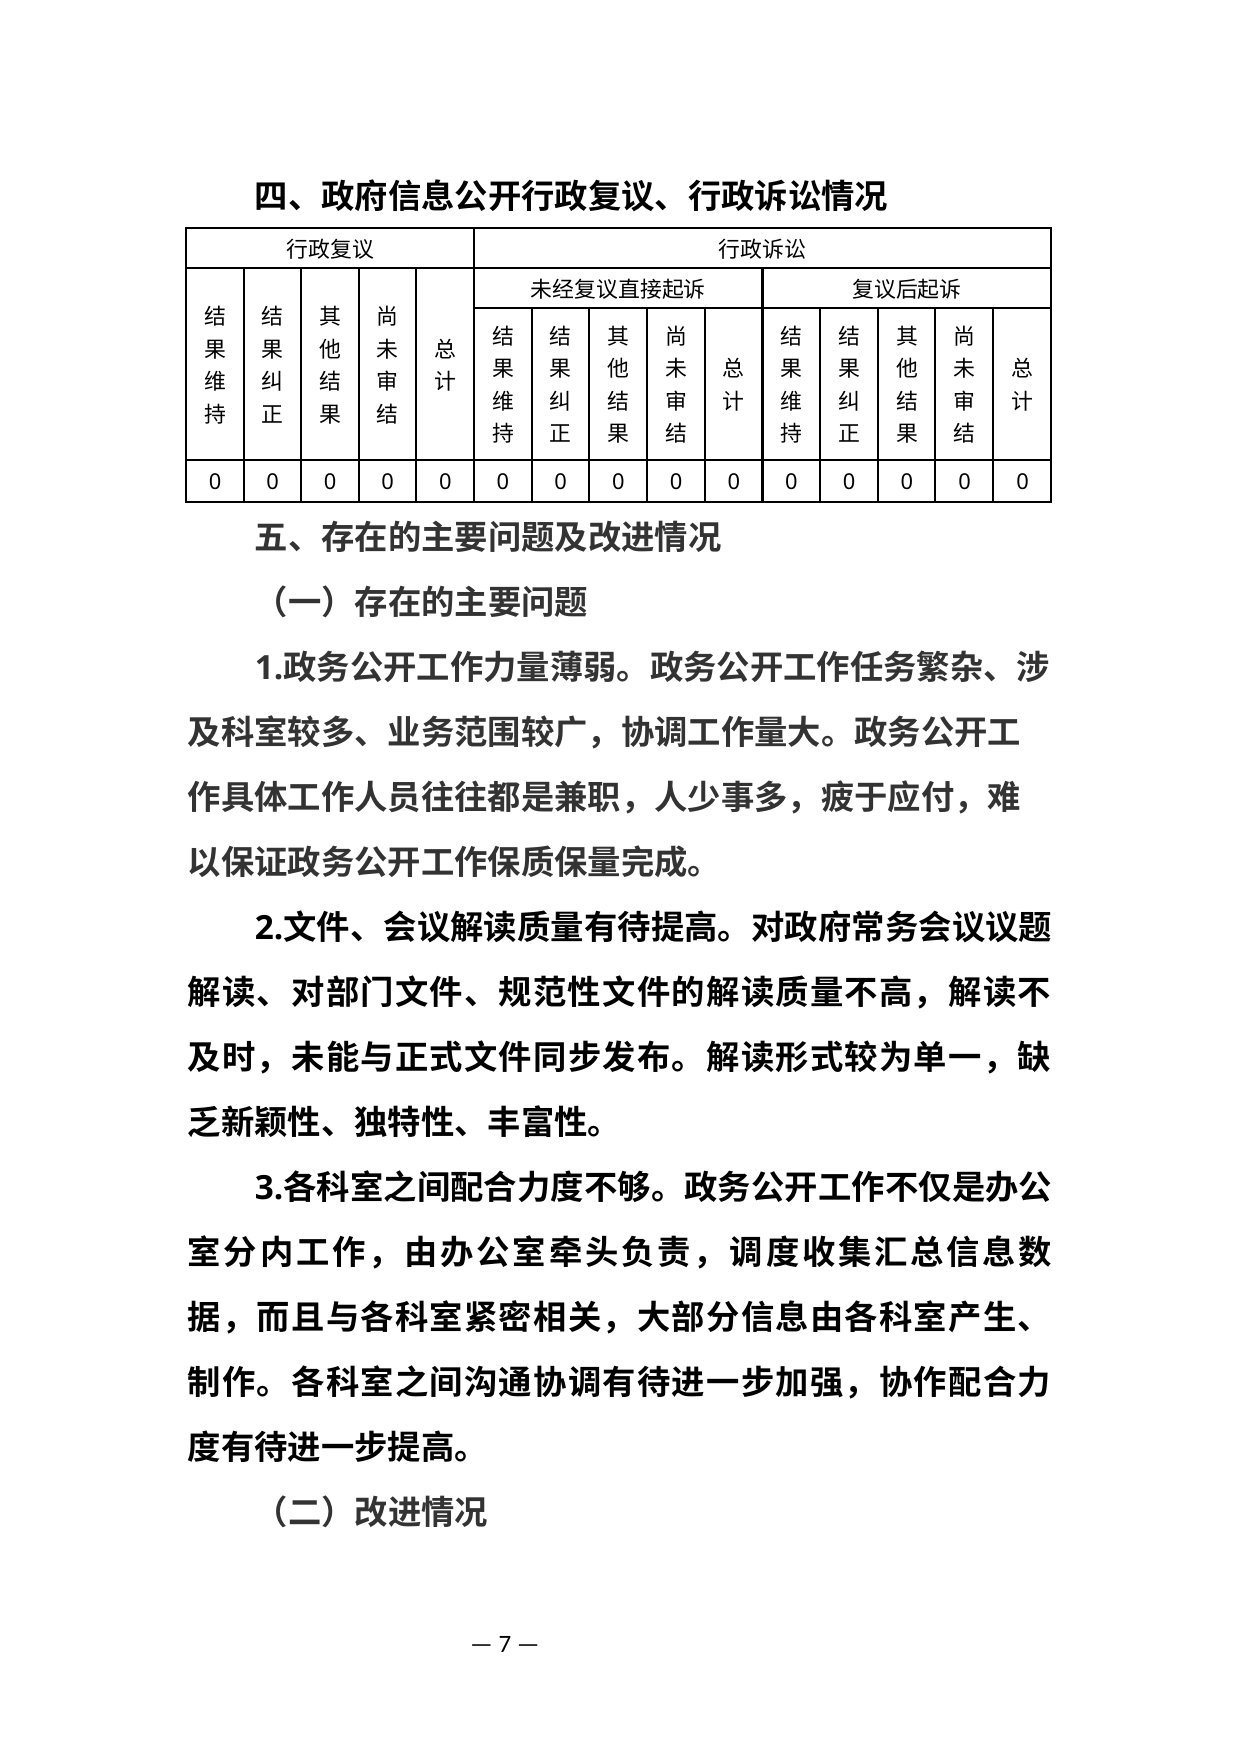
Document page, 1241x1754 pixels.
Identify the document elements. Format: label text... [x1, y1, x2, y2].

table_cell 0 [706, 461, 761, 501]
table_cell 其他结果 [302, 269, 358, 458]
table_cell 0 [417, 461, 473, 501]
text （二）改进情况 [187, 1478, 1053, 1543]
table_cell 0 [821, 461, 877, 501]
table_cell 结果纠正 [821, 309, 877, 458]
table_cell 总计 [706, 309, 761, 458]
table_cell 0 [302, 461, 358, 501]
table_cell 结果纠正 [245, 269, 300, 458]
text 2.文件、会议解读质量有待提高。对政府常务会议议题解读、对部门文件、规范性文件的解读质量不高，解读不及时，未能与正式文件同步发布。解读形式较为单一，缺乏新颖性、独特性、丰富性。 [187, 893, 1053, 1153]
text （一）存在的主要问题 [187, 568, 1053, 633]
text 五、存在的主要问题及改进情况 [187, 503, 1053, 568]
table_cell 其他结果 [879, 309, 934, 458]
table_cell 总计 [417, 269, 473, 458]
table_cell 尚未审结 [648, 309, 704, 458]
table_cell 0 [187, 461, 243, 501]
table_header 行政诉讼 [475, 229, 1050, 267]
table_cell 0 [360, 461, 415, 501]
table_cell 未经复议直接起诉 [475, 269, 761, 307]
table_cell 0 [879, 461, 934, 501]
table_cell 尚未审结 [936, 309, 992, 458]
text 3.各科室之间配合力度不够。政务公开工作不仅是办公室分内工作，由办公室牵头负责，调度收集汇总信息数据，而且与各科室紧密相关，大部分信息由各科室产生、制作。各科室之间沟通协调有待进一步加强，协作配合力度有待进一步提高。 [187, 1153, 1053, 1478]
table_cell 结果维持 [187, 269, 243, 458]
table_cell 0 [590, 461, 646, 501]
table_cell 结果维持 [764, 309, 819, 458]
table_cell 0 [648, 461, 704, 501]
table_cell 总计 [994, 309, 1050, 458]
table_cell 0 [994, 461, 1050, 501]
text 1.政务公开工作力量薄弱。政务公开工作任务繁杂、涉及科室较多、业务范围较广，协调工作量大。政务公开工作具体工作人员往往都是兼职，人少事多，疲于应付，难以保证政务公开工作保质保量完成。 [187, 633, 1053, 893]
table_cell 结果纠正 [533, 309, 588, 458]
table_cell 复议后起诉 [764, 269, 1050, 307]
table_cell 0 [475, 461, 531, 501]
table_cell 尚未审结 [360, 269, 415, 458]
table_cell 结果维持 [475, 309, 531, 458]
text 四、政府信息公开行政复议、行政诉讼情况 [187, 162, 1053, 227]
table_cell 0 [533, 461, 588, 501]
table_header 行政复议 [187, 229, 473, 267]
table_cell 0 [245, 461, 300, 501]
table_cell 0 [764, 461, 819, 501]
table_cell 其他结果 [590, 309, 646, 458]
table_cell 0 [936, 461, 992, 501]
